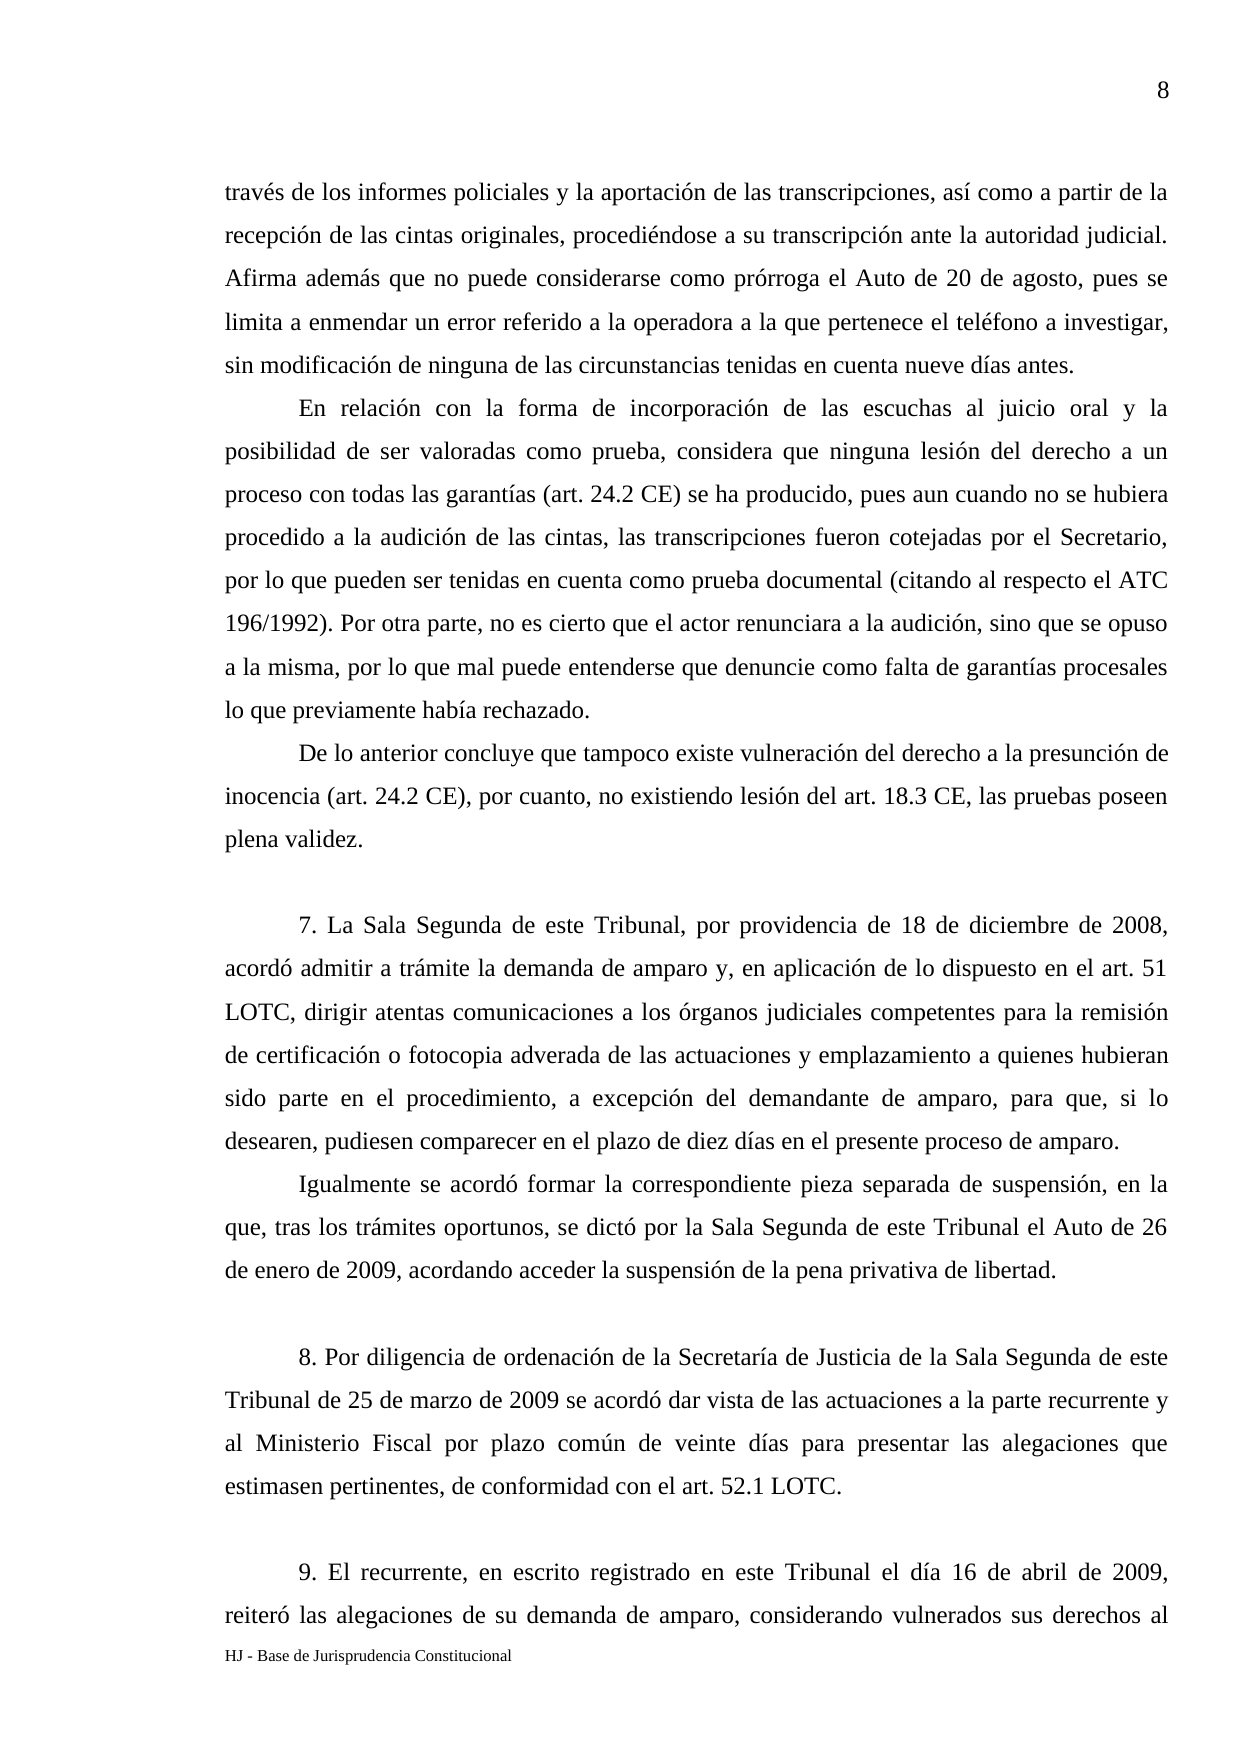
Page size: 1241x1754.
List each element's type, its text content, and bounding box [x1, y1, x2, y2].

text 7. La Sala Segunda de este Tribunal, por providencia de 18 de diciembre de 2008, acordó admitir a trámite la demanda de amparo y, en aplicación de lo dispuesto en el art. 51 LOTC, dirigir atentas comunicaciones a los órganos judiciales competentes para la remisión de certificación o fotocopia adverada de las actuaciones y emplazamiento a quienes hubieran sido parte en el procedimiento, a excepción del demandante de amparo, para que, si lo desearen, pudiesen comparecer en el plazo de diez días en el presente proceso de amparo. [224, 910, 1169, 1155]
text Igualmente se acordó formar la correspondiente pieza separada de suspensión, en la que, tras los trámites oportunos, se dictó por la Sala Segunda de este Tribunal el Auto de 26 de enero de 2009, acordando acceder la suspensión de la pena privativa de libertad. [224, 1169, 1169, 1284]
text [224, 177, 1169, 378]
text 8. Por diligencia de ordenación de la Secretaría de Justicia de la Sala Segunda de este Tribunal de 25 de marzo de 2009 se acordó dar vista de las actuaciones a la parte recurrente y al Ministerio Fiscal por plazo común de veinte días para presentar las alegaciones que estimasen pertinentes, de conformidad con el art. 52.1 LOTC. [224, 1342, 1169, 1500]
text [224, 1557, 1169, 1629]
text De lo anterior concluye que tampoco existe vulneración del derecho a la presunción de inocencia (art. 24.2 CE), por cuanto, no existiendo lesión del art. 18.3 CE, las pruebas poseen plena validez. [224, 738, 1169, 853]
text En relación con la forma de incorporación de las escuchas al juicio oral y la posibilidad de ser valoradas como prueba, considera que ninguna lesión del derecho a un proceso con todas las garantías (art. 24.2 CE) se ha producido, pues aun cuando no se hubiera procedido a la audición de las cintas, las transcripciones fueron cotejadas por el Secretario, por lo que pueden ser tenidas en cuenta como prueba documental (citando al respecto el ATC 196/1992). Por otra parte, no es cierto que el actor renunciara a la audición, sino que se opuso a la misma, por lo que mal puede entenderse que denuncie como falta de garantías procesales lo que previamente había rechazado. [224, 393, 1169, 723]
